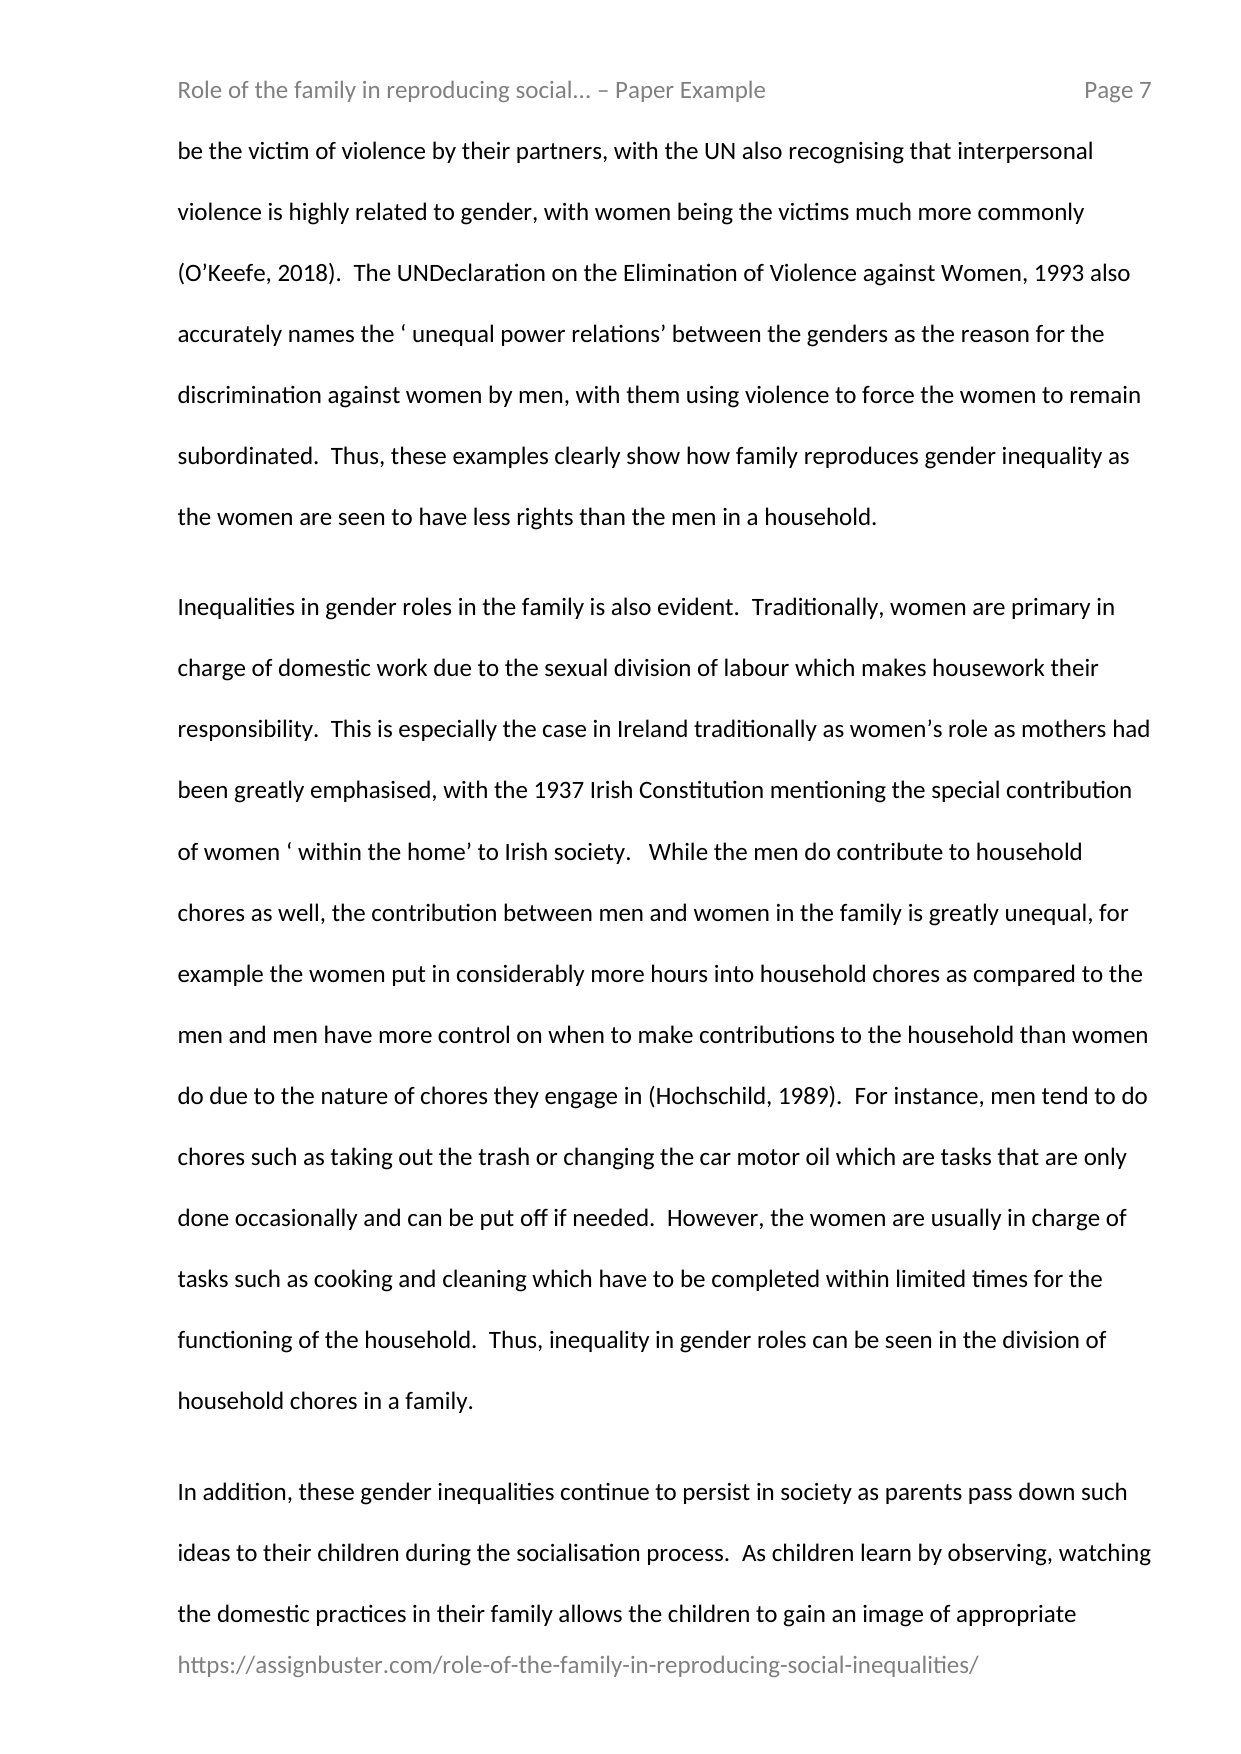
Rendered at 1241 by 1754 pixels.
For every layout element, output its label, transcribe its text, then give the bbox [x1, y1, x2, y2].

text Inequalities in gender roles in the family is also evident. Traditionally, women are primary in charge of domestic work due to the sexual division of labour which makes housework their responsibility. This is especially the case in Ireland traditionally as women’s role as mothers had been greatly emphasised, with the 1937 Irish Constitution mentioning the special contribution of women ‘ within the home’ to Irish society. While the men do contribute to household chores as well, the contribution between men and women in the family is greatly unequal, for example the women put in considerably more hours into household chores as compared to the men and men have more control on when to make contributions to the household than women do due to the nature of chores they engage in (Hochschild, 1989). For instance, men tend to do chores such as taking out the trash or changing the car motor oil which are tasks that are only done occasionally and can be put off if needed. However, the women are usually in charge of tasks such as cooking and cleaning which have to be completed within limited times for the functioning of the household. Thus, inequality in gender roles can be seen in the division of household chores in a family. [177, 592, 1152, 1416]
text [177, 1476, 1152, 1628]
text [177, 135, 1152, 532]
